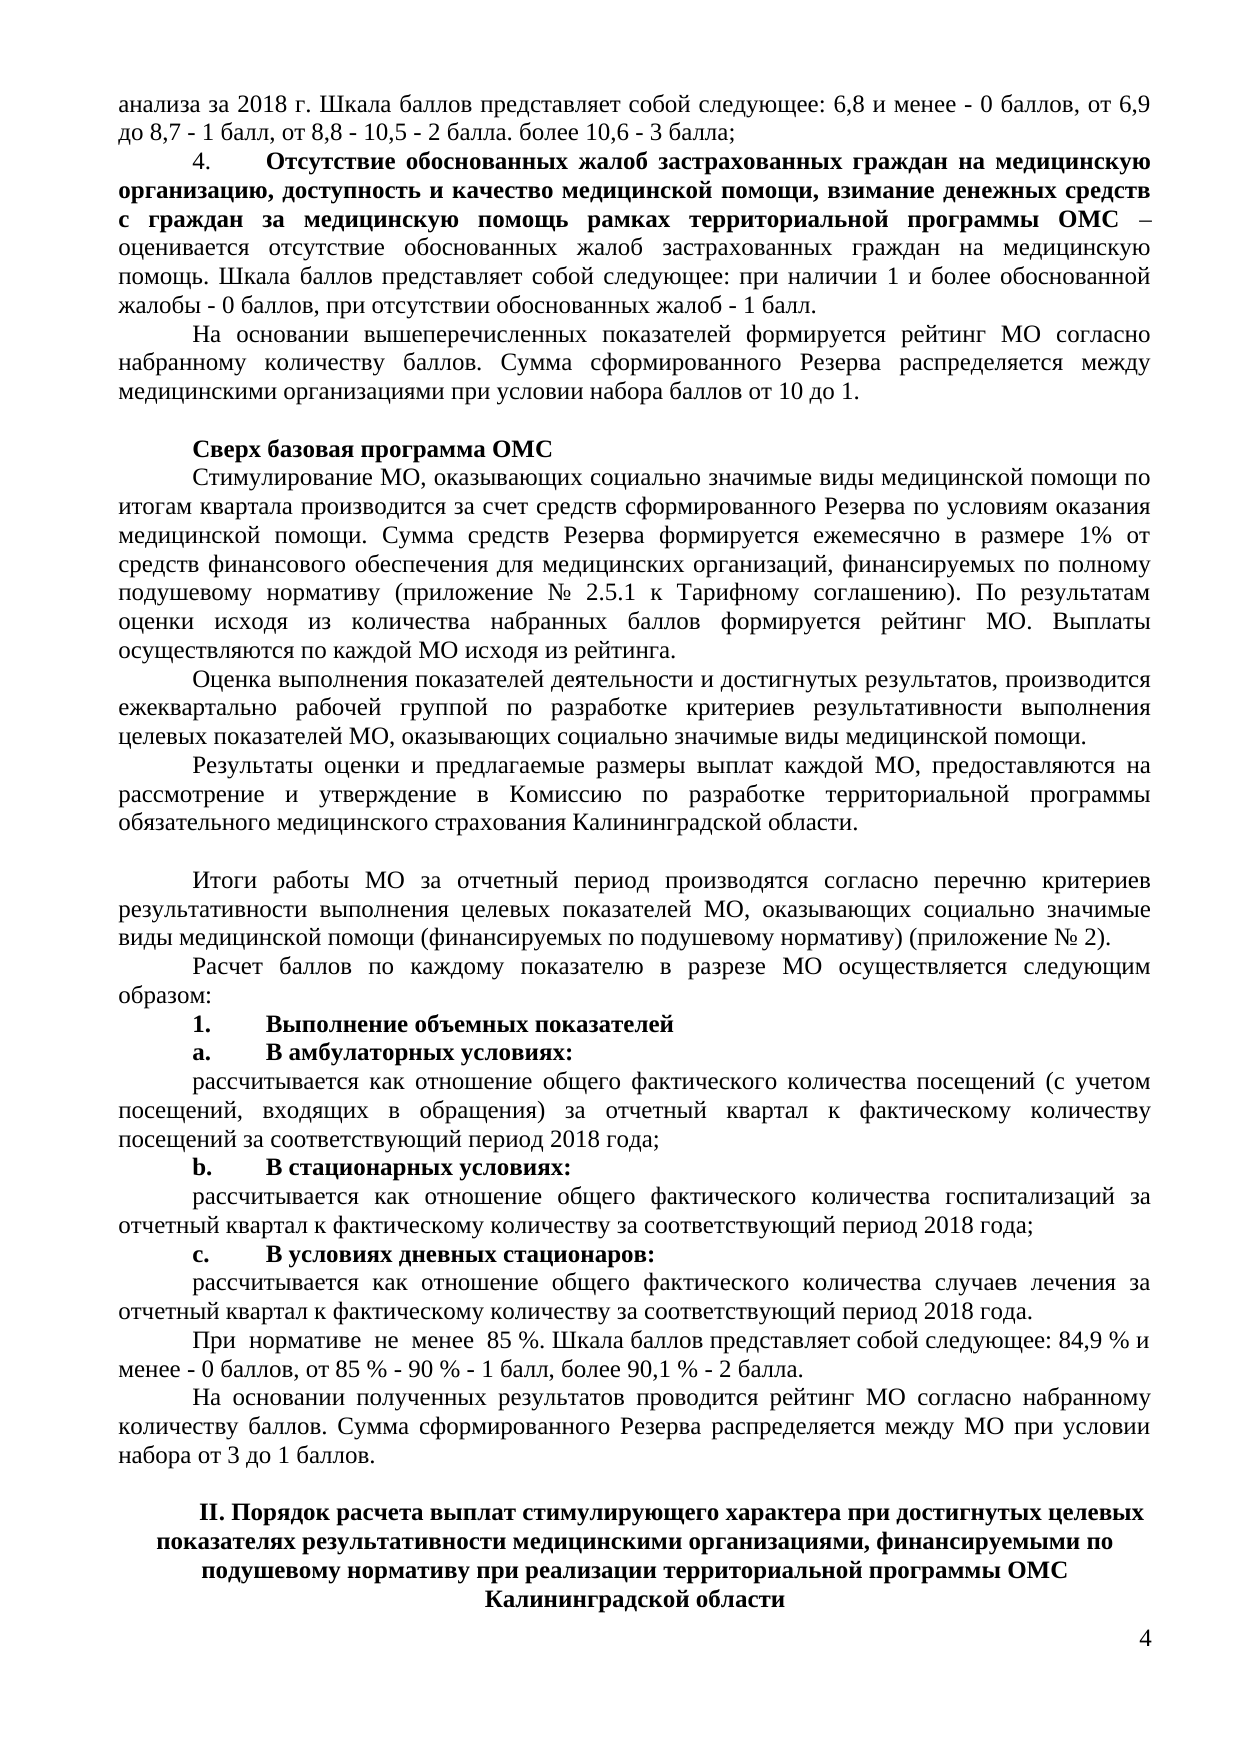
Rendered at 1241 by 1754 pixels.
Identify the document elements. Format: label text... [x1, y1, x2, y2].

list В стационарных условиях: [118, 1152, 1152, 1181]
text рассчитывается как отношение общего фактического количества случаев лечения за отчетный квартал к фактическому количеству за соответствующий период 2018 года. [118, 1267, 1152, 1325]
text Оценка выполнения показателей деятельности и достигнутых результатов, производится ежеквартально рабочей группой по разработке критериев результативности выполнения целевых показателей МО, оказывающих социально значимые виды медицинской помощи. [118, 664, 1152, 750]
text рассчитывается как отношение общего фактического количества госпитализаций за отчетный квартал к фактическому количеству за соответствующий период 2018 года; [118, 1181, 1152, 1239]
text При нормативе не менее 85 %. Шкала баллов представляет собой следующее: 84,9 % и менее - 0 баллов, от 85 % - 90 % - 1 балл, более 90,1 % - 2 балла. [118, 1325, 1152, 1382]
text рассчитывается как отношение общего фактического количества посещений (с учетом посещений, входящих в обращения) за отчетный квартал к фактическому количеству посещений за соответствующий период 2018 года; [118, 1066, 1152, 1152]
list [118, 89, 1152, 146]
text II. Порядок расчета выплат стимулирующего характера при достигнутых целевых показателях результативности медицинскими организациями, финансируемыми по подушевому нормативу при реализации территориальной программы ОМС Калининградской области [118, 1497, 1152, 1612]
list В условиях дневных стационаров: [118, 1239, 1152, 1267]
text Сверх базовая программа ОМС [118, 434, 1152, 462]
text На основании вышеперечисленных показателей формируется рейтинг МО согласно набранному количеству баллов. Сумма сформированного Резерва распределяется между медицинскими организациями при условии набора баллов от 10 до 1. [118, 319, 1152, 405]
text Результаты оценки и предлагаемые размеры выплат каждой МО, предоставляются на рассмотрение и утверждение в Комиссию по разработке территориальной программы обязательного медицинского страхования Калининградской области. [118, 750, 1152, 836]
list Выполнение объемных показателей [118, 1009, 1152, 1037]
text Итоги работы МО за отчетный период производятся согласно перечню критериев результативности выполнения целевых показателей МО, оказывающих социально значимые виды медицинской помощи (финансируемых по подушевому нормативу) (приложение № 2). [118, 865, 1152, 951]
text На основании полученных результатов проводится рейтинг МО согласно набранному количеству баллов. Сумма сформированного Резерва распределяется между МО при условии набора от 3 до 1 баллов. [118, 1382, 1152, 1469]
list Отсутствие обоснованных жалоб застрахованных граждан на медицинскую организацию, доступность и качество медицинской помощи, взимание денежных средств с граждан за медицинскую помощь рамках территориальной программы ОМС – оценивается отсутствие обоснованных жалоб застрахованных граждан на медицинскую помощь. Шкала баллов представляет собой следующее: при наличии 1 и более обоснованной жалобы - 0 баллов, при отсутствии обоснованных жалоб - 1 балл. [118, 146, 1152, 319]
text Расчет баллов по каждому показателю в разрезе МО осуществляется следующим образом: [118, 951, 1152, 1009]
list В амбулаторных условиях: [118, 1037, 1152, 1066]
text Стимулирование МО, оказывающих социально значимые виды медицинской помощи по итогам квартала производится за счет средств сформированного Резерва по условиям оказания медицинской помощи. Сумма средств Резерва формируется ежемесячно в размере 1% от средств финансового обеспечения для медицинских организаций, финансируемых по полному подушевому нормативу (приложение № 2.5.1 к Тарифному соглашению). По результатам оценки исходя из количества набранных баллов формируется рейтинг МО. Выплаты осуществляются по каждой МО исходя из рейтинга. [118, 462, 1152, 664]
